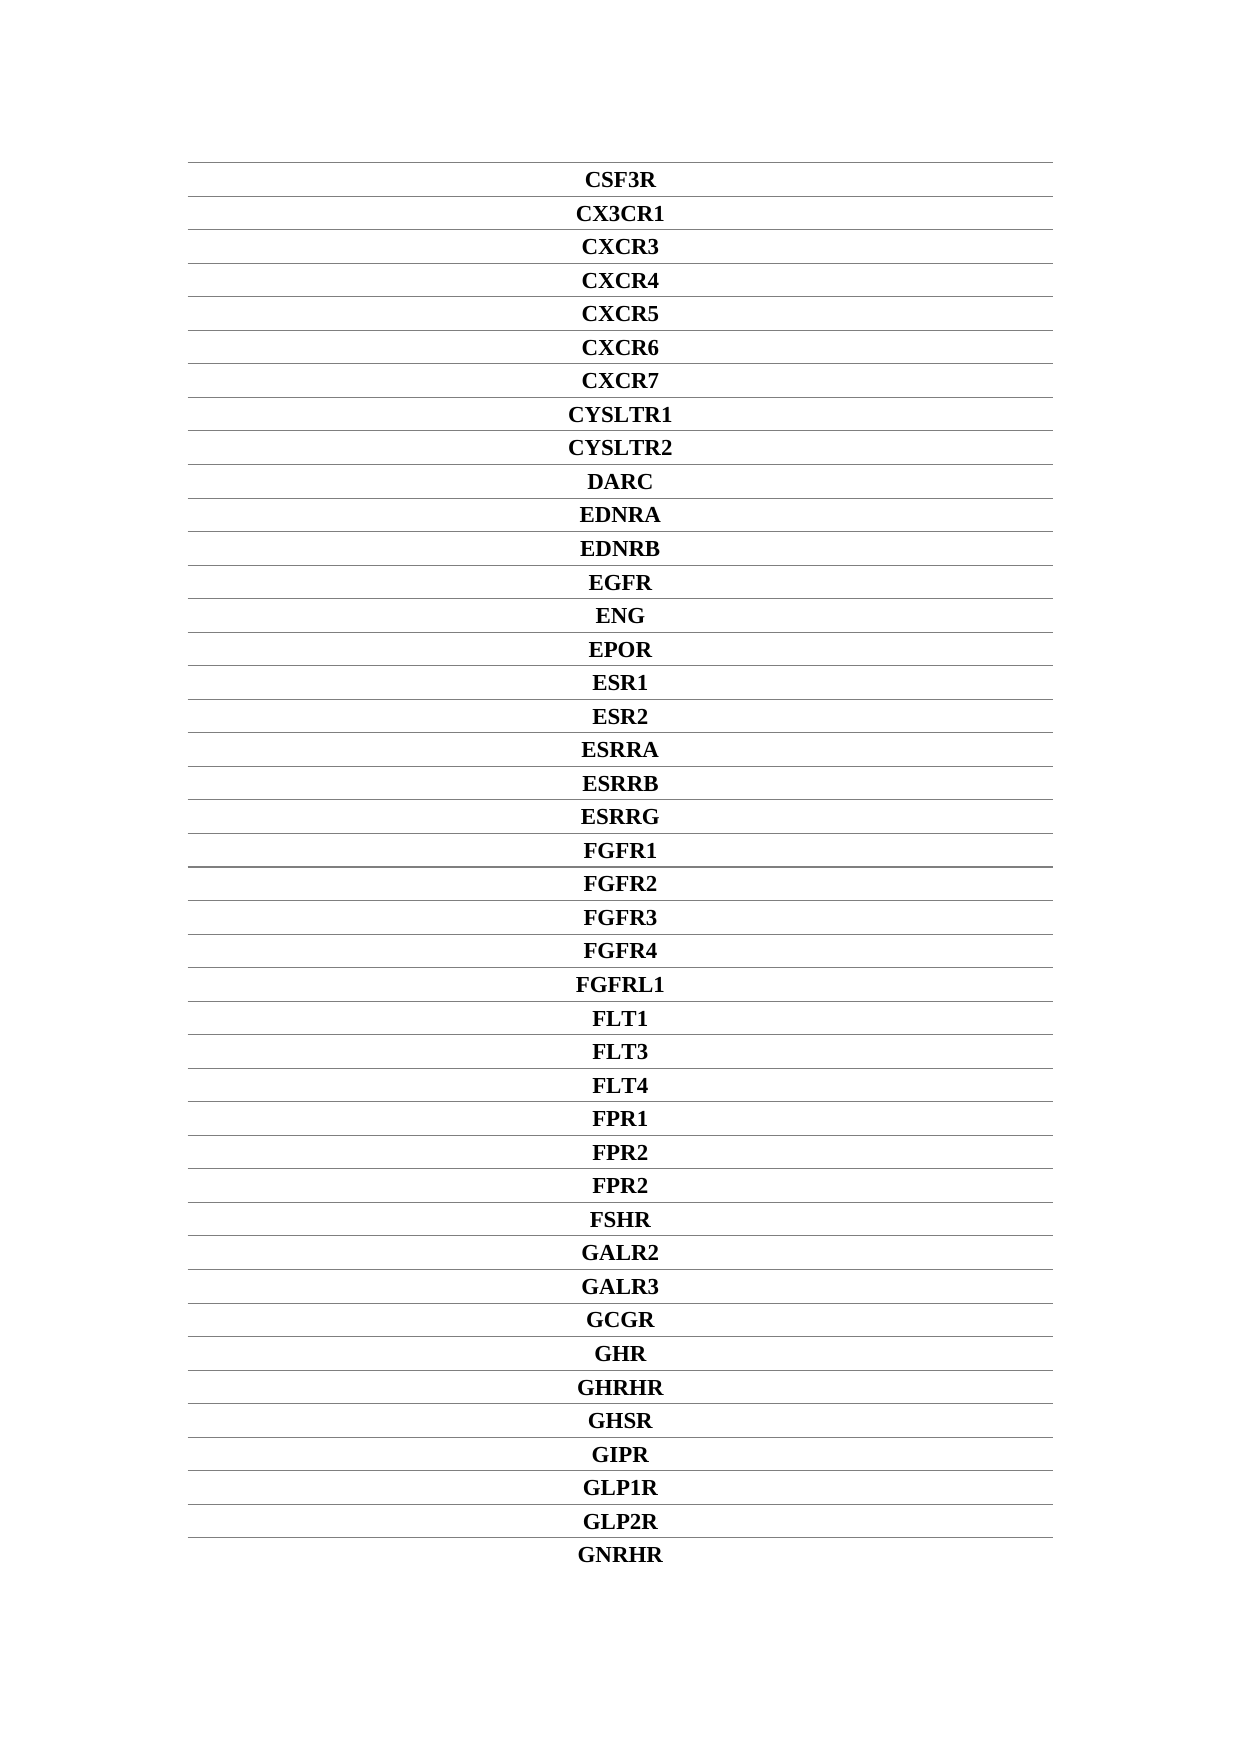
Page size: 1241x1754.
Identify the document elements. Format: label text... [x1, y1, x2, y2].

table_cell FGFR2 [188, 868, 1053, 900]
table_cell FGFR4 [188, 935, 1053, 967]
table_cell DARC [188, 465, 1053, 497]
table_cell FPR2 [188, 1136, 1053, 1168]
table_cell CXCR3 [188, 230, 1053, 263]
table_cell ESR1 [188, 666, 1053, 699]
table_cell CYSLTR1 [188, 398, 1053, 430]
table_cell FPR1 [188, 1102, 1053, 1135]
table_cell EDNRB [188, 532, 1053, 564]
table_cell GLP1R [188, 1471, 1053, 1504]
table_cell GIPR [188, 1438, 1053, 1470]
table_cell FLT4 [188, 1069, 1053, 1101]
table_cell GCGR [188, 1304, 1053, 1336]
table_cell ESRRG [188, 800, 1053, 833]
table_cell CXCR7 [188, 364, 1053, 397]
table_cell FPR2 [188, 1169, 1053, 1202]
table_cell GNRHR [188, 1538, 1053, 1571]
table_cell GHSR [188, 1404, 1053, 1437]
table_cell ESRRA [188, 733, 1053, 766]
table_cell FLT1 [188, 1002, 1053, 1034]
table_cell FLT3 [188, 1035, 1053, 1068]
table_cell FSHR [188, 1203, 1053, 1235]
table_cell FGFR3 [188, 901, 1053, 933]
table_cell ENG [188, 599, 1053, 632]
table_cell CSF3R [188, 163, 1053, 196]
table_cell GALR2 [188, 1236, 1053, 1269]
table_cell CXCR6 [188, 331, 1053, 363]
table_cell EDNRA [188, 499, 1053, 531]
table_cell GHRHR [188, 1371, 1053, 1403]
table_cell ESRRB [188, 767, 1053, 799]
table_cell CYSLTR2 [188, 431, 1053, 464]
table_cell GLP2R [188, 1505, 1053, 1537]
table_cell CXCR5 [188, 297, 1053, 330]
table_cell EPOR [188, 633, 1053, 665]
table_cell GALR3 [188, 1270, 1053, 1302]
table_cell FGFR1 [188, 834, 1053, 866]
table_cell CXCR4 [188, 264, 1053, 296]
table_cell FGFRL1 [188, 968, 1053, 1001]
table_cell ESR2 [188, 700, 1053, 732]
table_cell CX3CR1 [188, 197, 1053, 229]
table_cell GHR [188, 1337, 1053, 1369]
table_cell EGFR [188, 566, 1053, 598]
